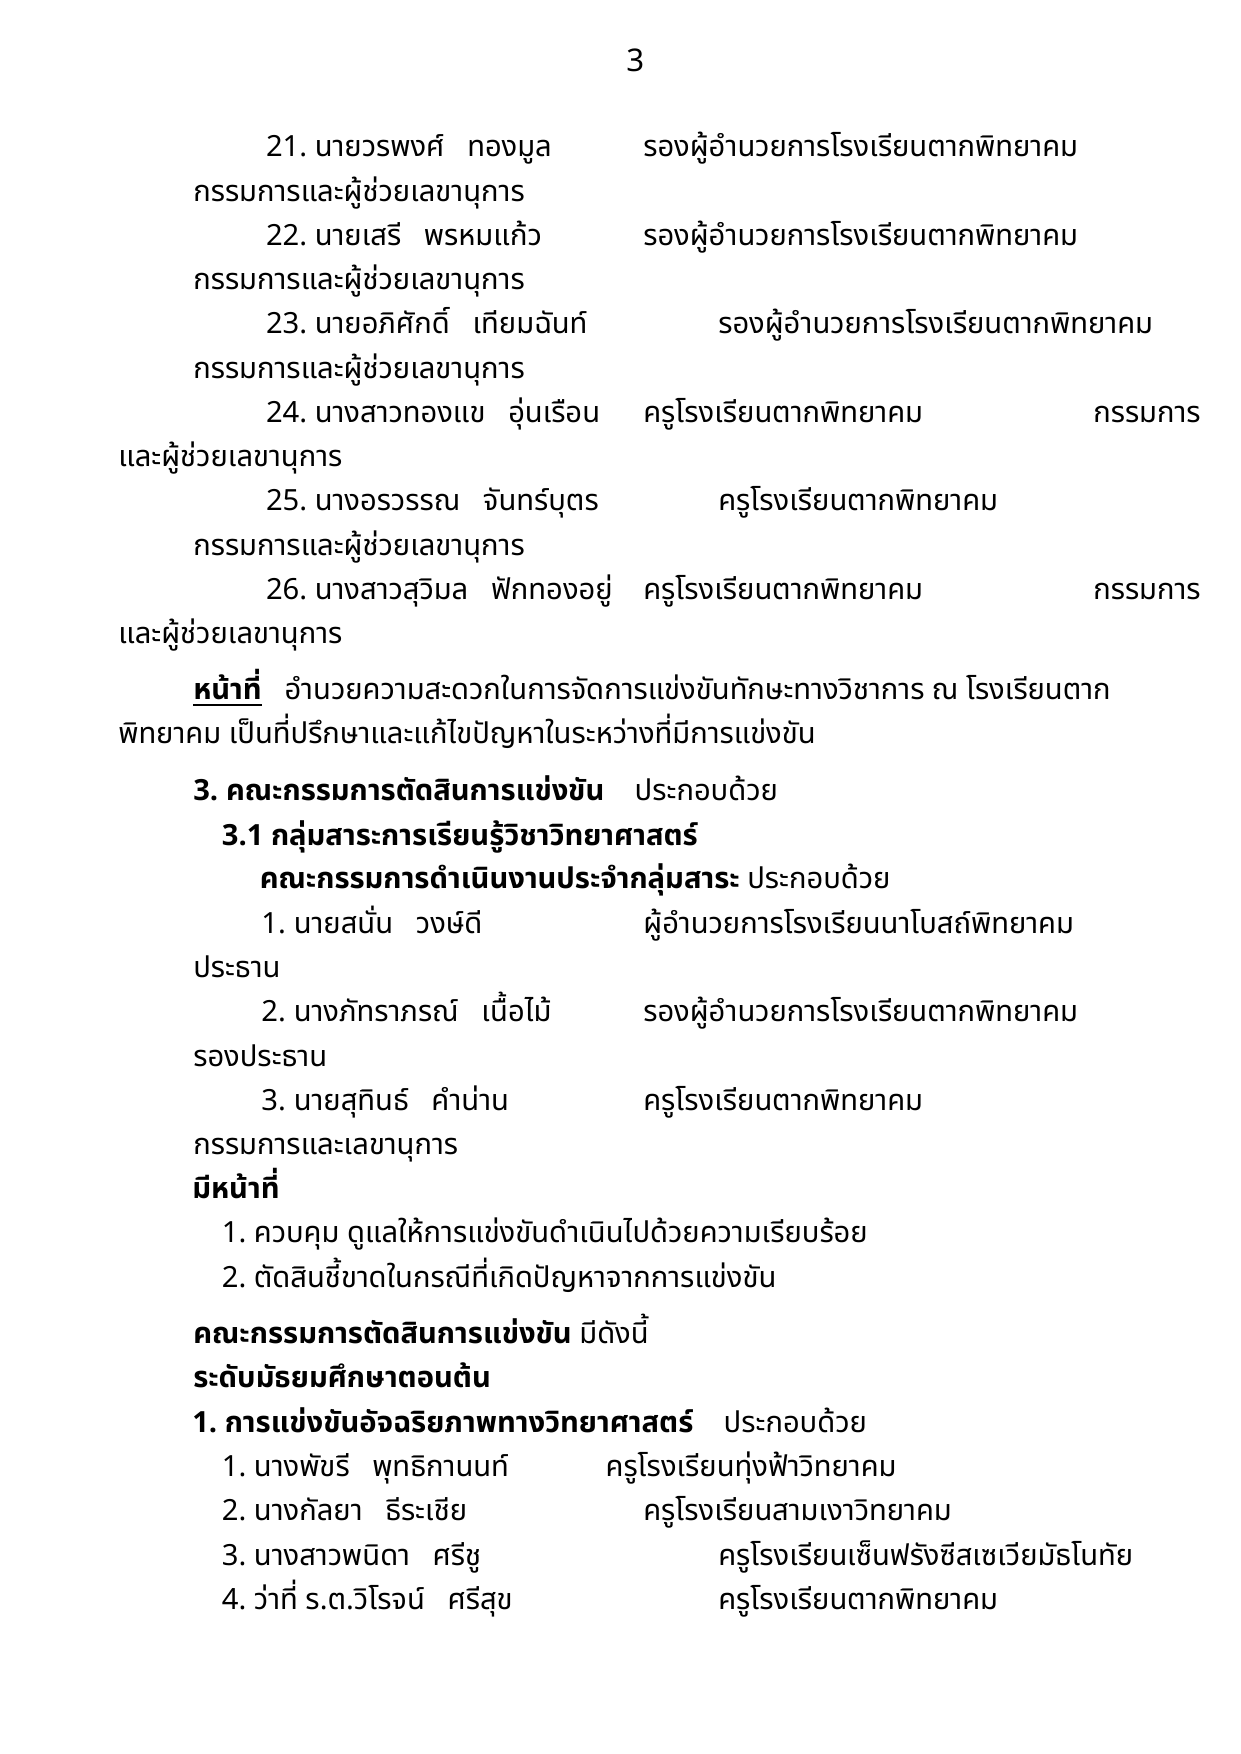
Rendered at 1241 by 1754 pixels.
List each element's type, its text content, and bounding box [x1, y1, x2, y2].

text คณะกรรมการดำเนินงานประจำกลุ่มสาระ ประกอบด้วย [118, 858, 1152, 902]
text 2. นางกัลยา ธีระเชีย ครูโรงเรียนสามเงาวิทยาคม [118, 1489, 1152, 1534]
text หน้าที่ อำนวยความสะดวกในการจัดการแข่งขันทักษะทางวิชาการ ณ โรงเรียนตากพิทยาคม เป็นที่ปรึกษาและแก้ไขปัญหาในระหว่างที่มีการแข่งขัน [118, 669, 1152, 757]
text 1. ควบคุม ดูแลให้การแข่งขันดำเนินไปด้วยความเรียบร้อย [118, 1212, 1152, 1256]
text คณะกรรมการตัดสินการแข่งขัน มีดังนี้ [118, 1313, 1152, 1357]
text 22. นายเสรี พรหมแก้ว รองผู้อำนวยการโรงเรียนตากพิทยาคม กรรมการและผู้ช่วยเลขานุการ [118, 214, 1226, 303]
text 21. นายวรพงศ์ ทองมูล รองผู้อำนวยการโรงเรียนตากพิทยาคม กรรมการและผู้ช่วยเลขานุการ [118, 126, 1226, 214]
text 26. นางสาวสุวิมล ฟักทองอยู่ ครูโรงเรียนตากพิทยาคม กรรมการและผู้ช่วยเลขานุการ [118, 568, 1226, 656]
text 3. นายสุทินธ์ คำน่าน ครูโรงเรียนตากพิทยาคม กรรมการและเลขานุการ [118, 1079, 1152, 1168]
text 1. การแข่งขันอัจฉริยภาพทางวิทยาศาสตร์ ประกอบด้วย [118, 1401, 1152, 1445]
text 3. คณะกรรมการตัดสินการแข่งขัน ประกอบด้วย [118, 769, 1152, 814]
text 1. นางพัขรี พุทธิกานนท์ ครูโรงเรียนทุ่งฟ้าวิทยาคม [118, 1445, 1152, 1489]
text 24. นางสาวทองแข อุ่นเรือน ครูโรงเรียนตากพิทยาคม กรรมการและผู้ช่วยเลขานุการ [118, 391, 1226, 479]
text 3. นางสาวพนิดา ศรีชู ครูโรงเรียนเซ็นฟรังซีสเซเวียมัธโนทัย [118, 1534, 1152, 1578]
text 2. นางภัทราภรณ์ เนื้อไม้ รองผู้อำนวยการโรงเรียนตากพิทยาคม รองประธาน [118, 991, 1152, 1079]
text 1. นายสนั่น วงษ์ดี ผู้อำนวยการโรงเรียนนาโบสถ์พิทยาคม ประธาน [118, 902, 1152, 991]
text มีหน้าที่ [118, 1168, 1152, 1212]
text 23. นายอภิศักดิ์ เทียมฉันท์ รองผู้อำนวยการโรงเรียนตากพิทยาคม กรรมการและผู้ช่วยเลขานุการ [118, 303, 1226, 391]
text 2. ตัดสินชี้ขาดในกรณีที่เกิดปัญหาจากการแข่งขัน [118, 1256, 1152, 1300]
text 4. ว่าที่ ร.ต.วิโรจน์ ศรีสุข ครูโรงเรียนตากพิทยาคม [118, 1578, 1152, 1622]
text 3.1 กลุ่มสาระการเรียนรู้วิชาวิทยาศาสตร์ [118, 814, 1152, 858]
text 25. นางอรวรรณ จันทร์บุตร ครูโรงเรียนตากพิทยาคม กรรมการและผู้ช่วยเลขานุการ [118, 479, 1226, 568]
text ระดับมัธยมศึกษาตอนต้น [193, 1357, 1152, 1401]
